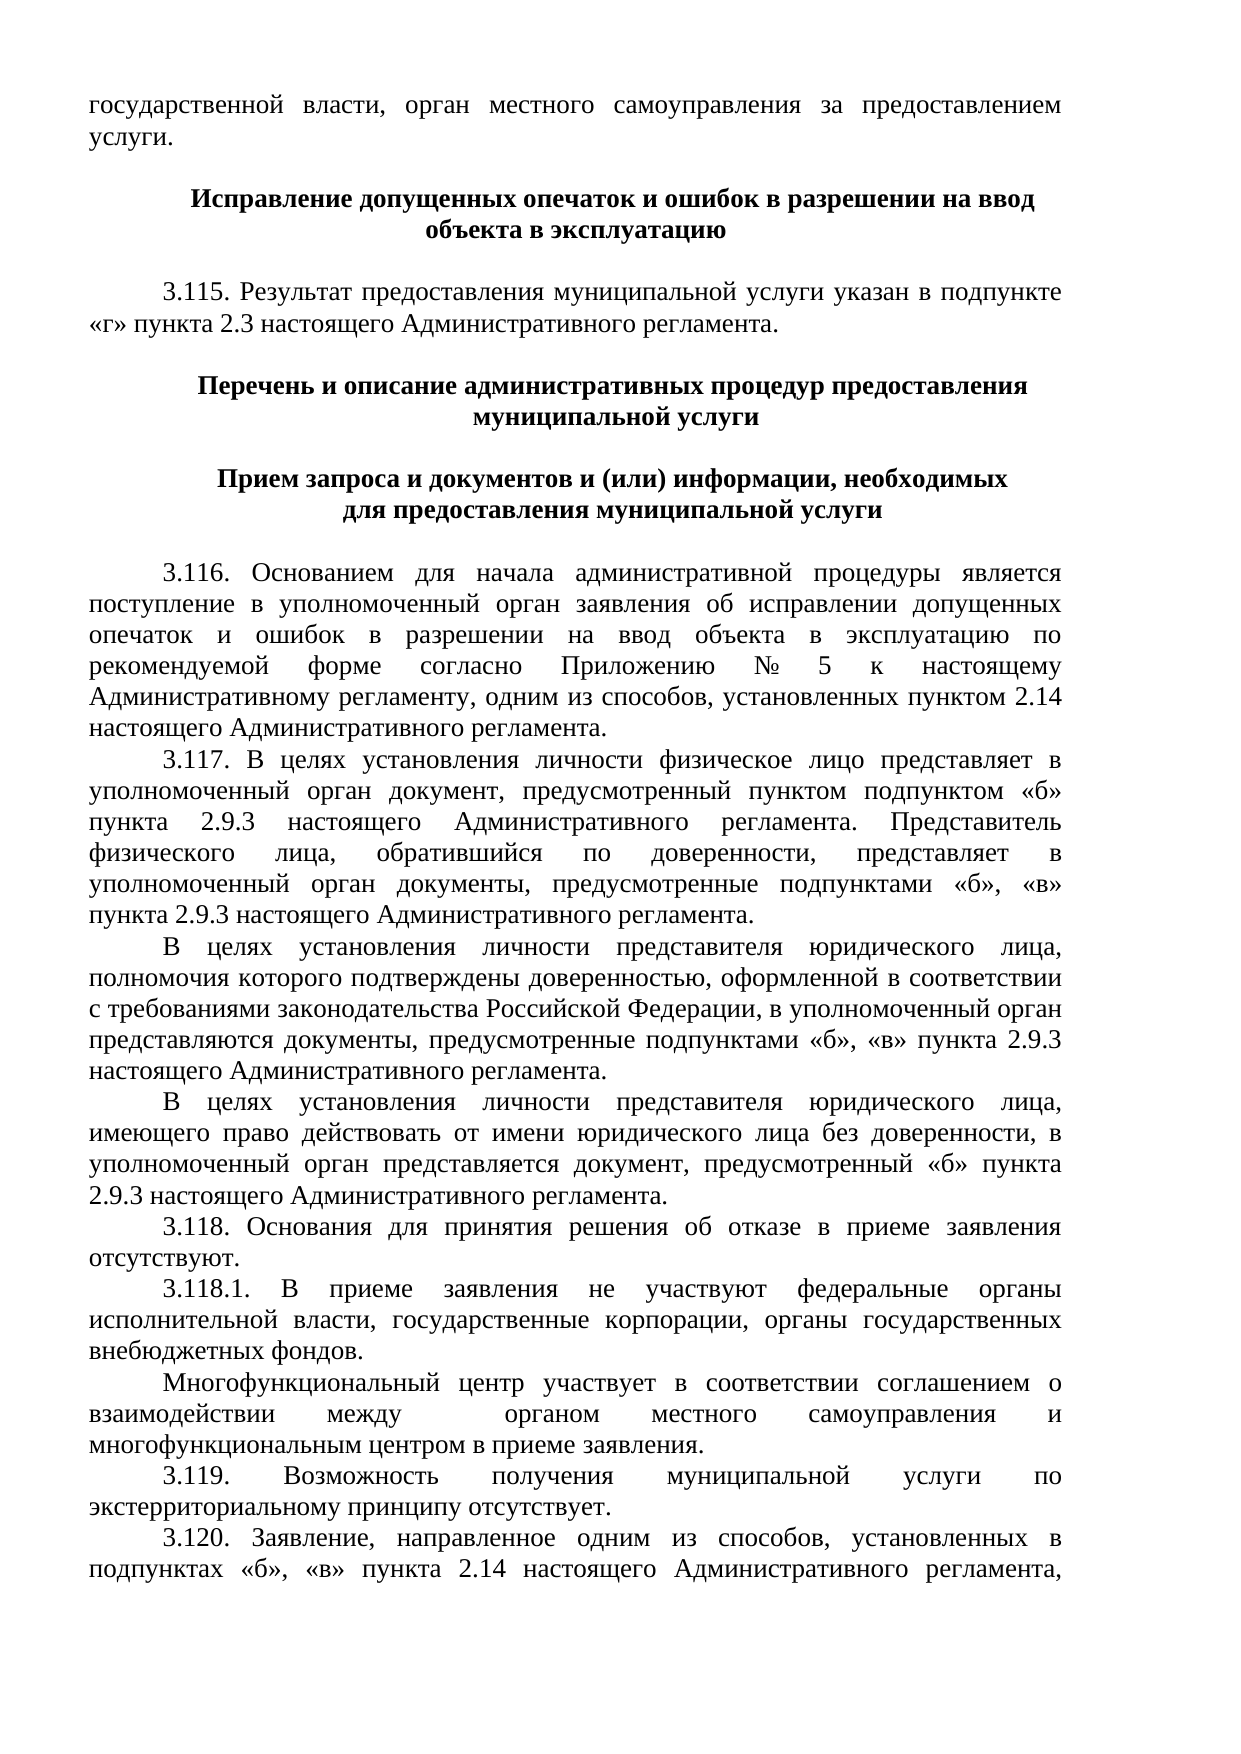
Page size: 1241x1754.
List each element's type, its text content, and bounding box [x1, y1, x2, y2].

text В целях установления личности представителя юридического лица, полномочия которого подтверждены доверенностью, оформленной в соответствии с требованиями законодательства Российской Федерации, в уполномоченный орган представляются документы, предусмотренные подпунктами «б», «в» пункта 2.9.3 настоящего Административного регламента. [89, 929, 1063, 1085]
text 3.118.1. В приеме заявления не участвуют федеральные органы исполнительной власти, государственные корпорации, органы государственных внебюджетных фондов. [89, 1272, 1063, 1366]
text Многофункциональный центр участвует в соответствии соглашением о взаимодействии между органом местного самоуправления и многофункциональным центром в приеме заявления. [89, 1366, 1063, 1459]
text Перечень и описание административных процедур предоставления [89, 369, 1063, 400]
text 3.118. Основания для принятия решения об отказе в приеме заявления отсутствуют. [89, 1210, 1063, 1272]
text 3.116. Основанием для начала административной процедуры является поступление в уполномоченный орган заявления об исправлении допущенных опечаток и ошибок в разрешении на ввод объекта в эксплуатацию по рекомендуемой форме согласно Приложению № 5 к настоящему Административному регламенту, одним из способов, установленных пунктом 2.14 настоящего Административного регламента. [89, 556, 1063, 743]
text муниципальной услуги [89, 400, 1063, 431]
text для предоставления муниципальной услуги [89, 493, 1063, 525]
text Прием запроса и документов и (или) информации, необходимых [89, 462, 1063, 493]
text Исправление допущенных опечаток и ошибок в разрешении на ввод объекта в эксплуатацию [89, 182, 1063, 244]
text 3.117. В целях установления личности физическое лицо представляет в уполномоченный орган документ, предусмотренный пунктом подпунктом «б» пункта 2.9.3 настоящего Административного регламента. Представитель физического лица, обратившийся по доверенности, представляет в уполномоченный орган документы, предусмотренные подпунктами «б», «в» пункта 2.9.3 настоящего Административного регламента. [89, 743, 1063, 929]
text В целях установления личности представителя юридического лица, имеющего право действовать от имени юридического лица без доверенности, в уполномоченный орган представляется документ, предусмотренный «б» пункта 2.9.3 настоящего Административного регламента. [89, 1085, 1063, 1210]
text 3.119. Возможность получения муниципальной услуги по экстерриториальному принципу отсутствует. [89, 1459, 1063, 1521]
text 3.115. Результат предоставления муниципальной услуги указан в подпункте «г» пункта 2.3 настоящего Административного регламента. [89, 276, 1063, 338]
